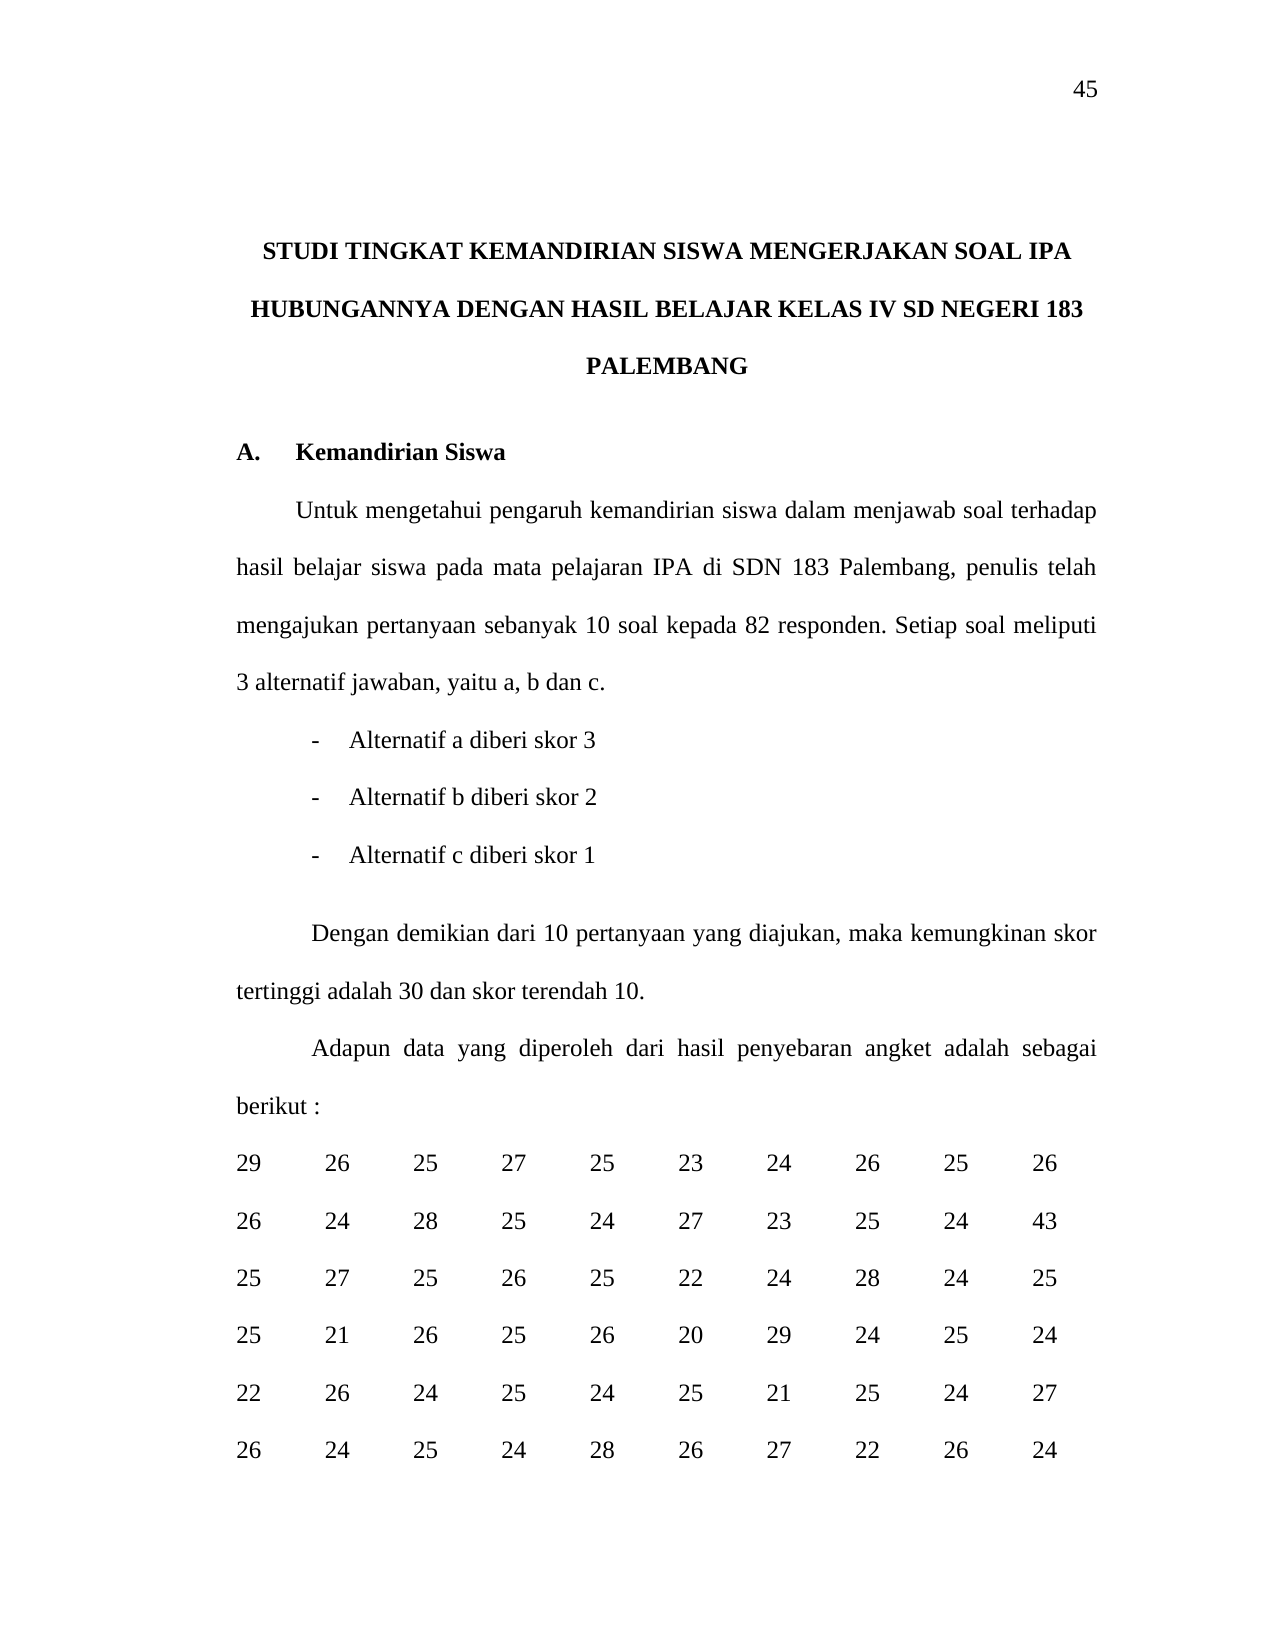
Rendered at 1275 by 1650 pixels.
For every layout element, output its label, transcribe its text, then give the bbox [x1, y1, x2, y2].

table_cell 24 [932, 1206, 1021, 1263]
table_cell 27 [313, 1263, 402, 1321]
text Dengan demikian dari 10 pertanyaan yang diajukan, maka kemungkinan skor tertinggi adalah 30 dan skor terendah 10. [236, 918, 1098, 1004]
table_header 25 [932, 1148, 1021, 1206]
list Alternatif c diberi skor 1 [311, 840, 1098, 869]
table_cell 26 [225, 1206, 313, 1263]
table_cell 25 [225, 1321, 313, 1378]
table_cell 25 [1021, 1263, 1109, 1321]
table_cell 22 [225, 1378, 313, 1435]
table_cell 26 [932, 1435, 1021, 1464]
table_cell 25 [578, 1263, 667, 1321]
table_cell 27 [667, 1206, 755, 1263]
table_cell 25 [667, 1378, 755, 1435]
table_cell 24 [1021, 1435, 1109, 1464]
table_cell 25 [844, 1378, 932, 1435]
table_cell 27 [755, 1435, 843, 1464]
text STUDI TINGKAT KEMANDIRIAN SISWA MENGERJAKAN SOAL IPA HUBUNGANNYA DENGAN HASIL BELAJAR KELAS IV SD NEGERI 183 PALEMBANG [236, 236, 1098, 380]
table_cell 24 [755, 1263, 843, 1321]
table_cell 25 [402, 1263, 490, 1321]
table_cell 24 [578, 1378, 667, 1435]
table_cell 25 [490, 1321, 578, 1378]
table_cell 25 [490, 1378, 578, 1435]
table_cell 21 [313, 1321, 402, 1378]
table_header 25 [402, 1148, 490, 1206]
table_header 27 [490, 1148, 578, 1206]
table_header 24 [755, 1148, 843, 1206]
table_cell 27 [1021, 1378, 1109, 1435]
table_cell 24 [490, 1435, 578, 1464]
table_cell 25 [402, 1435, 490, 1464]
table_cell 28 [844, 1263, 932, 1321]
table_header 26 [313, 1148, 402, 1206]
table_cell 20 [667, 1321, 755, 1378]
list Kemandirian Siswa [236, 437, 1098, 466]
table_cell 23 [755, 1206, 843, 1263]
table_cell 28 [402, 1206, 490, 1263]
table_cell 22 [844, 1435, 932, 1464]
list Alternatif a diberi skor 3 [311, 725, 1098, 754]
table_cell 21 [755, 1378, 843, 1435]
table_cell 26 [313, 1378, 402, 1435]
table_header 25 [578, 1148, 667, 1206]
table_cell 24 [932, 1378, 1021, 1435]
table_header 23 [667, 1148, 755, 1206]
table_cell 25 [490, 1206, 578, 1263]
table_header 26 [844, 1148, 932, 1206]
table_cell 24 [402, 1378, 490, 1435]
table_cell 26 [490, 1263, 578, 1321]
table_cell 24 [844, 1321, 932, 1378]
table_cell 24 [578, 1206, 667, 1263]
table_cell 25 [932, 1321, 1021, 1378]
table_header 26 [1021, 1148, 1109, 1206]
table_cell 43 [1021, 1206, 1109, 1263]
table_cell 29 [755, 1321, 843, 1378]
table_cell 25 [844, 1206, 932, 1263]
table_cell 25 [225, 1263, 313, 1321]
table_cell 26 [402, 1321, 490, 1378]
table_cell 24 [932, 1263, 1021, 1321]
table_cell 24 [1021, 1321, 1109, 1378]
table_cell 26 [578, 1321, 667, 1378]
table_cell 24 [313, 1206, 402, 1263]
table_cell 26 [225, 1435, 313, 1464]
table_header 29 [225, 1148, 313, 1206]
text Adapun data yang diperoleh dari hasil penyebaran angket adalah sebagai berikut : [236, 1033, 1098, 1119]
table_cell 26 [667, 1435, 755, 1464]
table_cell 24 [313, 1435, 402, 1464]
table_cell 22 [667, 1263, 755, 1321]
list Alternatif b diberi skor 2 [311, 782, 1098, 811]
table_cell 28 [578, 1435, 667, 1464]
list Untuk mengetahui pengaruh kemandirian siswa dalam menjawab soal terhadap hasil belajar siswa pada mata pelajaran IPA di SDN 183 Palembang, penulis telah mengajukan pertanyaan sebanyak 10 soal kepada 82 responden. Setiap soal meliputi 3 alternatif jawaban, yaitu a, b dan c. [236, 495, 1098, 696]
